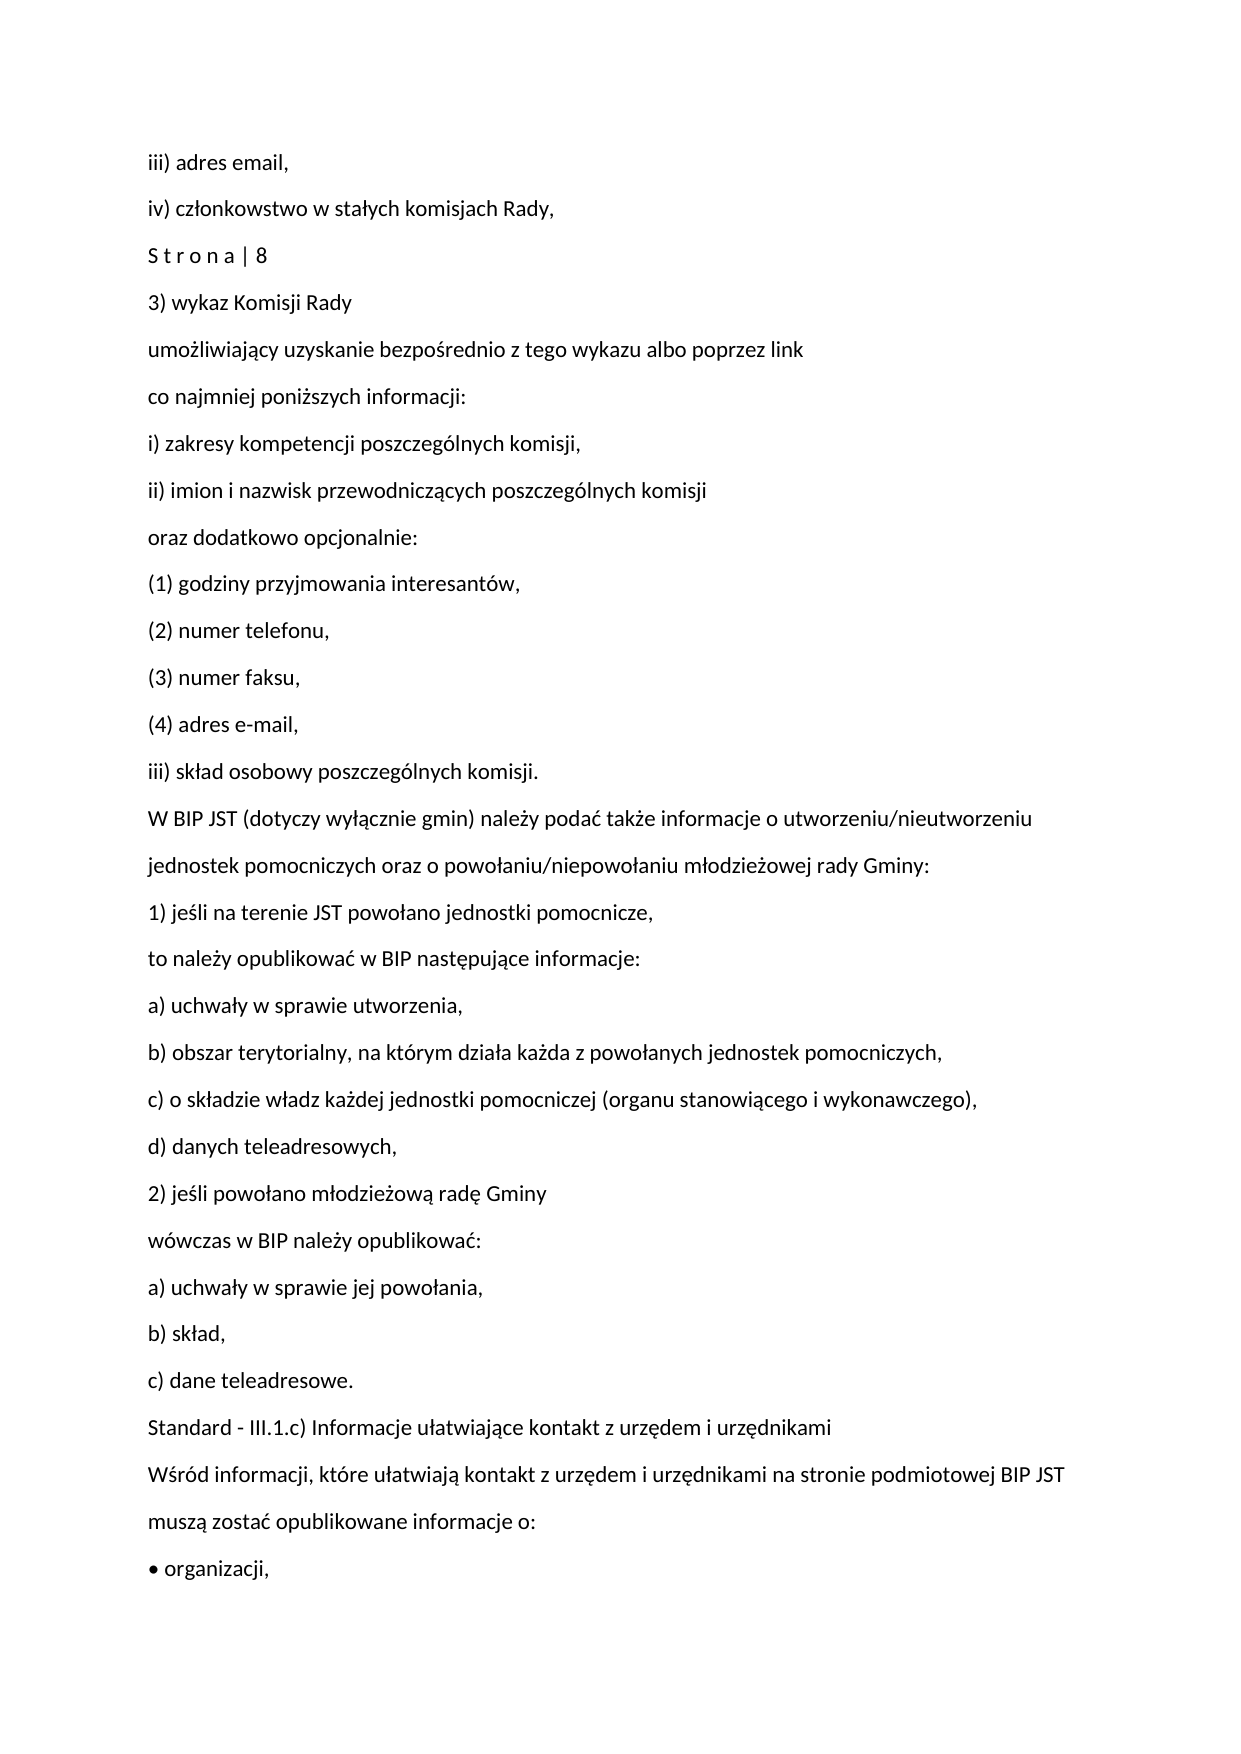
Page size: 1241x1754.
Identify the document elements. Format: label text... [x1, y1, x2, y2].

text d) danych teleadresowych, [148, 1132, 1093, 1160]
text to należy opublikować w BIP następujące informacje: [148, 944, 1093, 972]
text oraz dodatkowo opcjonalnie: [148, 523, 1093, 551]
text W BIP JST (dotyczy wyłącznie gmin) należy podać także informacje o utworzeniu/nieutworzeniu [148, 804, 1093, 832]
text S t r o n a | 8 [148, 241, 1093, 269]
text umożliwiający uzyskanie bezpośrednio z tego wykazu albo poprzez link [148, 335, 1093, 363]
text Standard - III.1.c) Informacje ułatwiające kontakt z urzędem i urzędnikami [148, 1413, 1093, 1441]
text Wśród informacji, które ułatwiają kontakt z urzędem i urzędnikami na stronie podmiotowej BIP JST [148, 1460, 1093, 1488]
text 3) wykaz Komisji Rady [148, 288, 1093, 316]
text iii) skład osobowy poszczególnych komisji. [148, 757, 1093, 785]
text jednostek pomocniczych oraz o powołaniu/niepowołaniu młodzieżowej rady Gminy: [148, 851, 1093, 879]
text muszą zostać opublikowane informacje o: [148, 1507, 1093, 1535]
text iv) członkowstwo w stałych komisjach Rady, [148, 194, 1093, 222]
text (2) numer telefonu, [148, 616, 1093, 644]
text • organizacji, [148, 1554, 1093, 1582]
text co najmniej poniższych informacji: [148, 382, 1093, 410]
text (3) numer faksu, [148, 663, 1093, 691]
text (1) godziny przyjmowania interesantów, [148, 569, 1093, 597]
text c) dane teleadresowe. [148, 1366, 1093, 1394]
text ii) imion i nazwisk przewodniczących poszczególnych komisji [148, 476, 1093, 504]
text 1) jeśli na terenie JST powołano jednostki pomocnicze, [148, 898, 1093, 926]
text b) obszar terytorialny, na którym działa każda z powołanych jednostek pomocniczych, [148, 1038, 1093, 1066]
text 2) jeśli powołano młodzieżową radę Gminy [148, 1179, 1093, 1207]
text (4) adres e-mail, [148, 710, 1093, 738]
text c) o składzie władz każdej jednostki pomocniczej (organu stanowiącego i wykonawczego), [148, 1085, 1093, 1113]
text iii) adres email, [148, 148, 1093, 176]
text a) uchwały w sprawie utworzenia, [148, 991, 1093, 1019]
text wówczas w BIP należy opublikować: [148, 1226, 1093, 1254]
text i) zakresy kompetencji poszczególnych komisji, [148, 429, 1093, 457]
text b) skład, [148, 1319, 1093, 1347]
text a) uchwały w sprawie jej powołania, [148, 1273, 1093, 1301]
